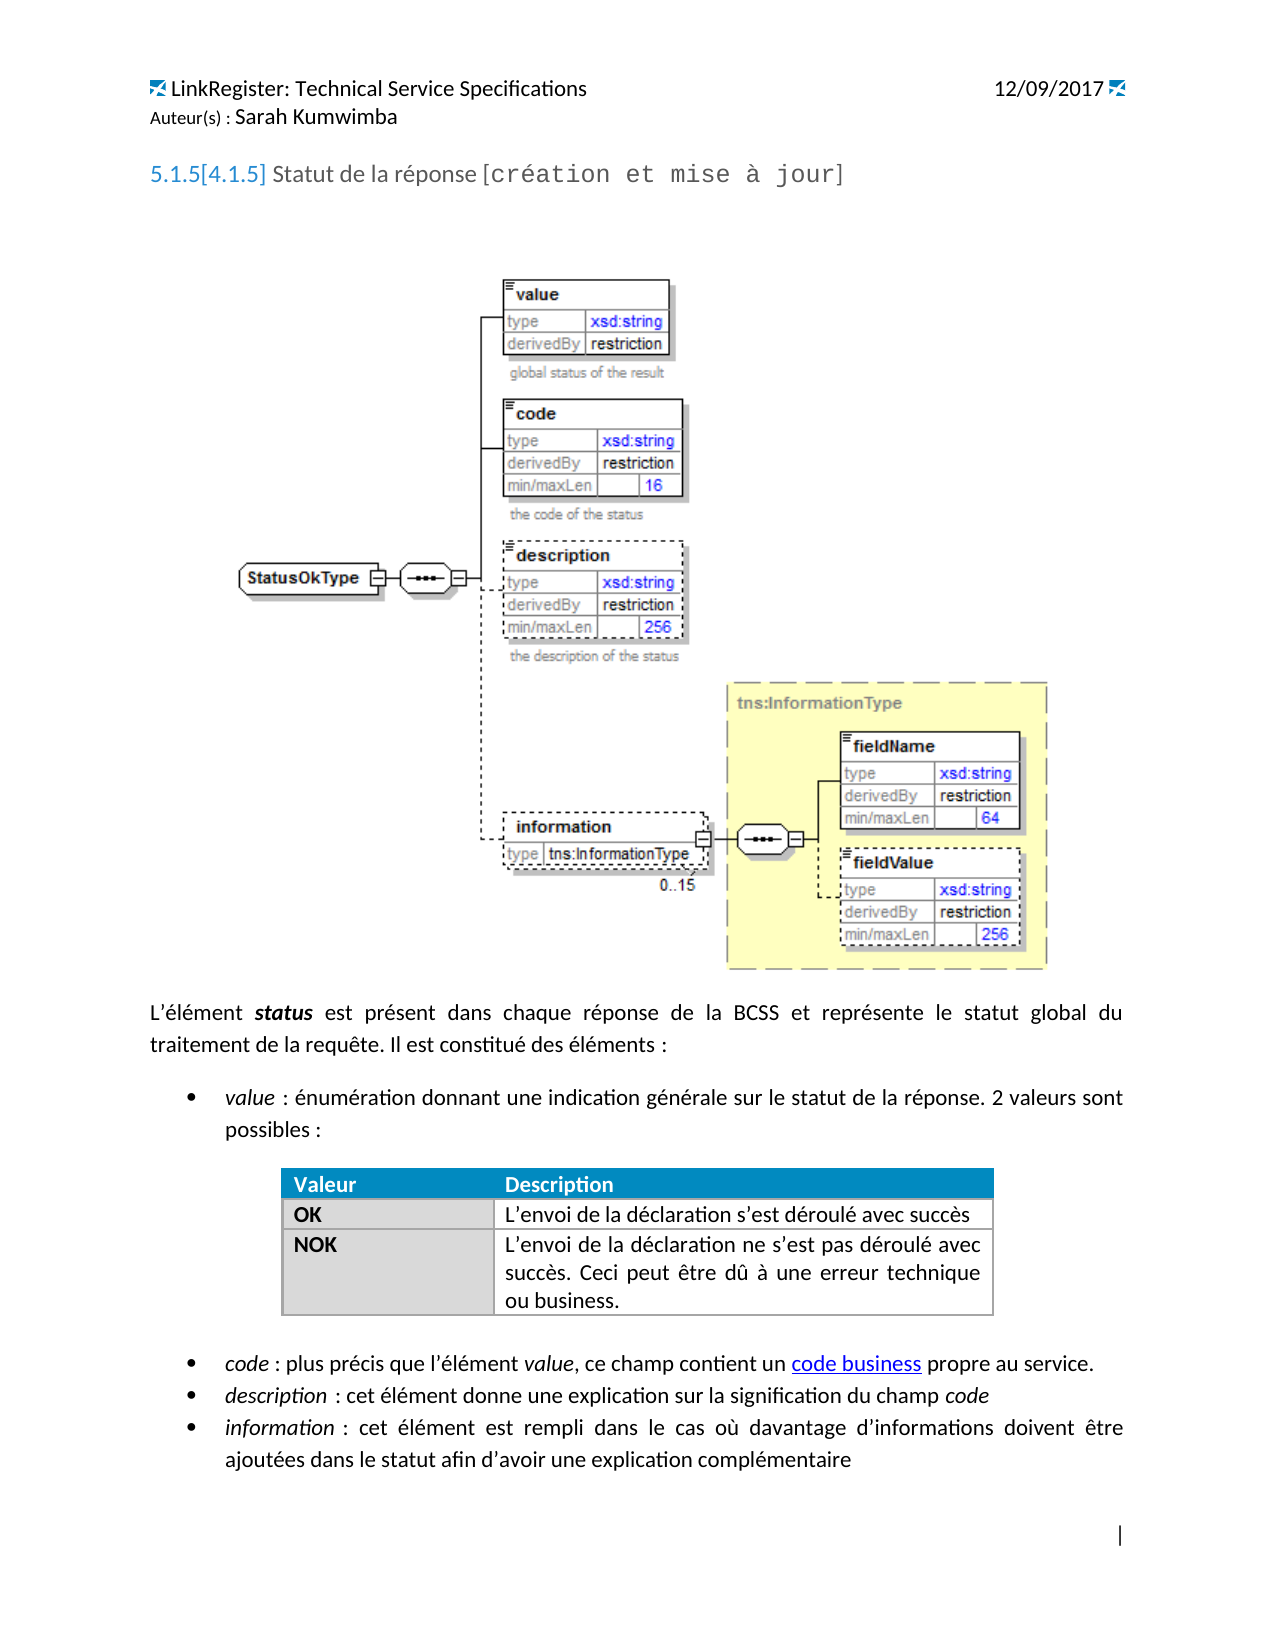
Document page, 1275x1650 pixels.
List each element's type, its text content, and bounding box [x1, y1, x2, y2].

list value : énumération donnant une indication générale sur le statut de la réponse. 2 valeurs sont possibles : [187, 1083, 1125, 1143]
subtitle Statut de la réponse [création et mise à jour] [150, 158, 1125, 189]
list code : plus précis que l’élément value, ce champ contient un code business propre au service. [187, 1349, 1125, 1377]
table_cell L’envoi de la déclaration ne s’est pas déroulé avec succès. Ceci peut être dû à une erreur technique ou business. [495, 1230, 992, 1314]
picture [1109, 83, 1125, 96]
picture [224, 272, 1052, 973]
text L’élément status est présent dans chaque réponse de la BCSS et représente le statut global du traitement de la requête. Il est constitué des éléments : [150, 998, 1125, 1058]
list description : cet élément donne une explication sur la signification du champ code [187, 1381, 1125, 1409]
table_cell OK [284, 1200, 493, 1228]
table_header Description [495, 1170, 992, 1198]
table_cell NOK [284, 1230, 493, 1314]
picture [150, 85, 166, 96]
table_header Valeur [284, 1170, 493, 1198]
table_cell L’envoi de la déclaration s’est déroulé avec succès [495, 1200, 992, 1228]
list information : cet élément est rempli dans le cas où davantage d’informations doivent être ajoutées dans le statut afin d’avoir une explication complémentaire [187, 1413, 1125, 1473]
